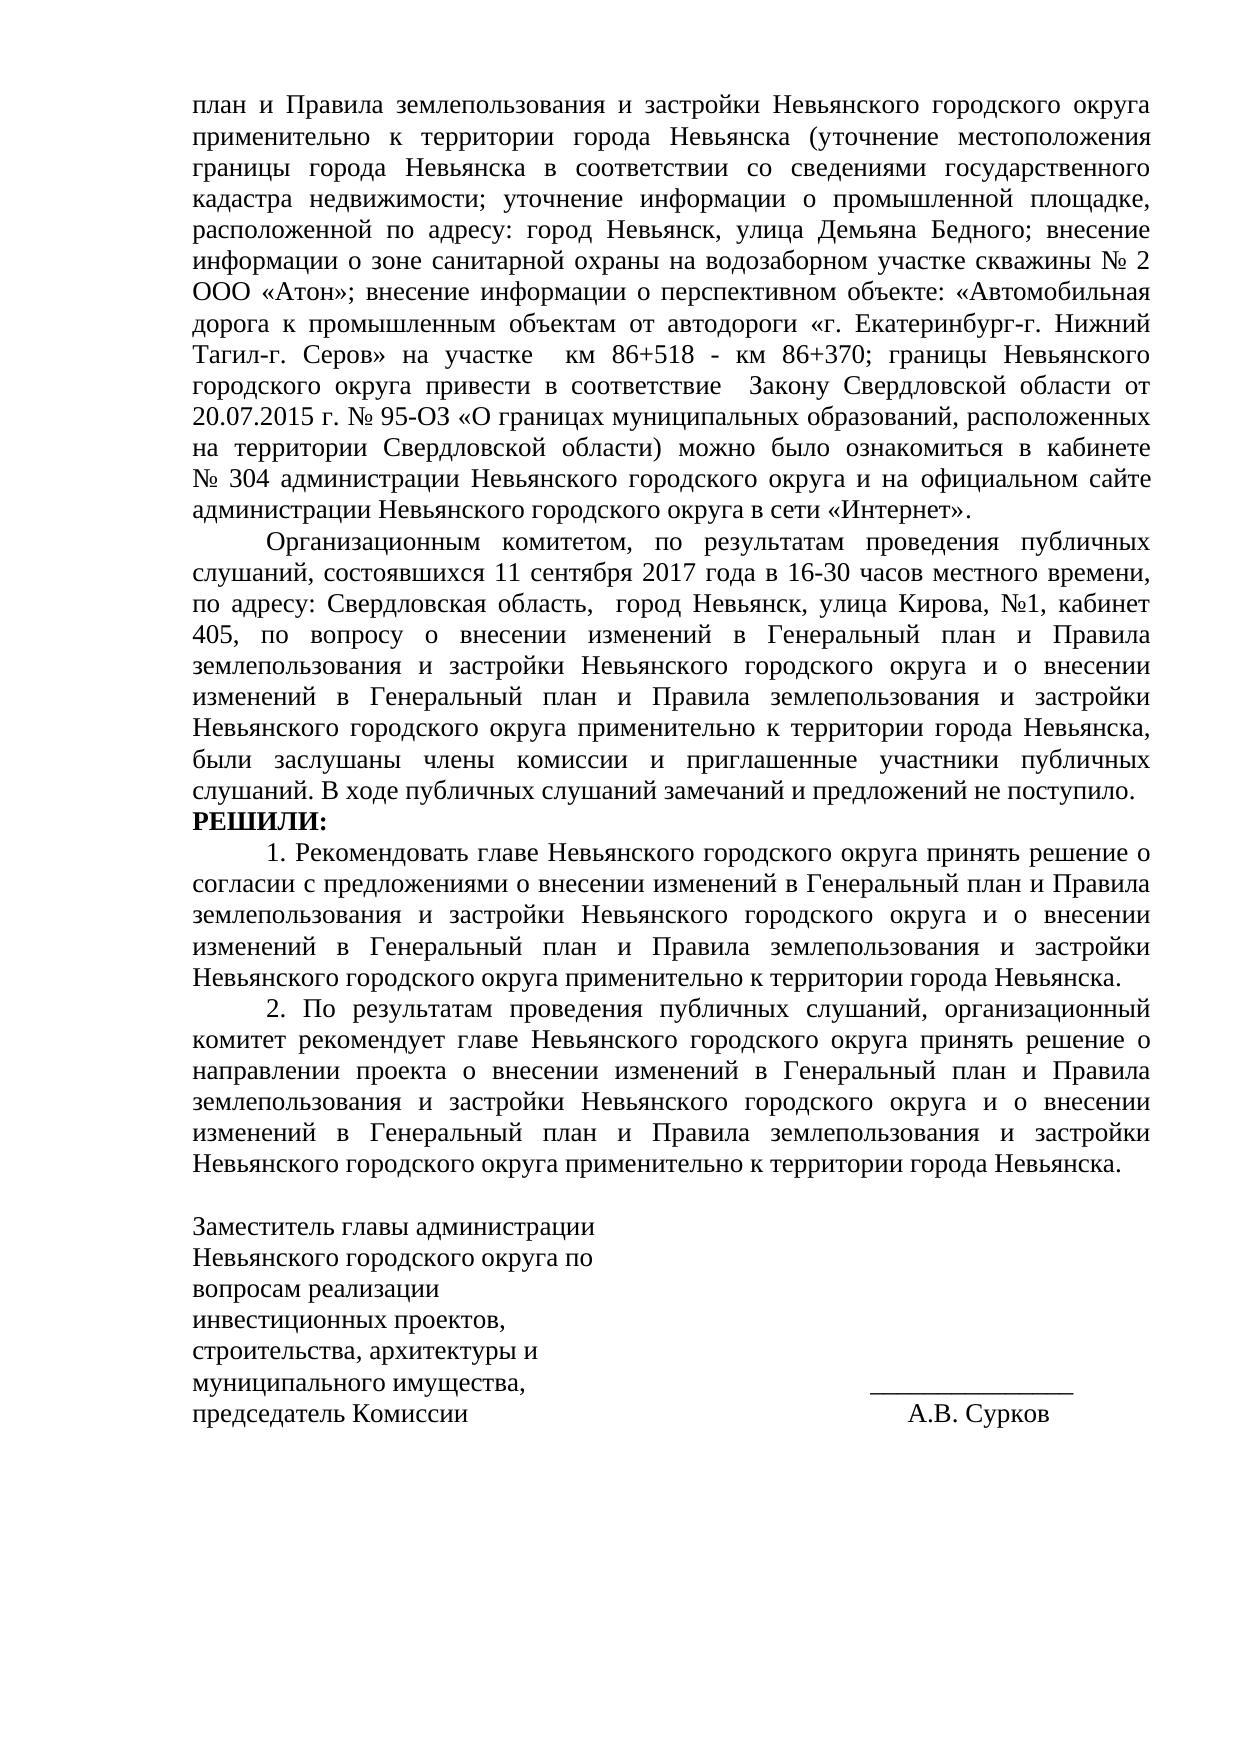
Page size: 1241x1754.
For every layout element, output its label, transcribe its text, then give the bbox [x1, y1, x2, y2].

text муниципального имущества, _______________ [192, 1366, 1152, 1397]
text инвестиционных проектов, [192, 1303, 1152, 1334]
text 1. Рекомендовать главе Невьянского городского округа принять решение о согласии с предложениями о внесении изменений в Генеральный план и Правила землепользования и застройки Невьянского городского округа и о внесении изменений в Генеральный план и Правила землепользования и застройки Невьянского городского округа применительно к территории города Невьянска. [192, 836, 1152, 992]
text строительства, архитектуры и [192, 1334, 1152, 1366]
text Заместитель главы администрации [192, 1210, 1152, 1241]
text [192, 89, 1152, 525]
text председатель Комиссии А.В. Сурков [192, 1397, 1152, 1428]
text Организационным комитетом, по результатам проведения публичных слушаний, состоявшихся 11 сентября 2017 года в 16-30 часов местного времени, по адресу: Свердловская область, город Невьянск, улица Кирова, №1, кабинет 405, по вопросу о внесении изменений в Генеральный план и Правила землепользования и застройки Невьянского городского округа и о внесении изменений в Генеральный план и Правила землепользования и застройки Невьянского городского округа применительно к территории города Невьянска, были заслушаны члены комиссии и приглашенные участники публичных слушаний. В ходе публичных слушаний замечаний и предложений не поступило. [192, 525, 1152, 805]
text вопросам реализации [192, 1272, 1152, 1303]
text Невьянского городского округа по [192, 1241, 1152, 1272]
text РЕШИЛИ: [192, 805, 1152, 836]
text 2. По результатам проведения публичных слушаний, организационный комитет рекомендует главе Невьянского городского округа принять решение о направлении проекта о внесении изменений в Генеральный план и Правила землепользования и застройки Невьянского городского округа и о внесении изменений в Генеральный план и Правила землепользования и застройки Невьянского городского округа применительно к территории города Невьянска. [192, 992, 1152, 1179]
